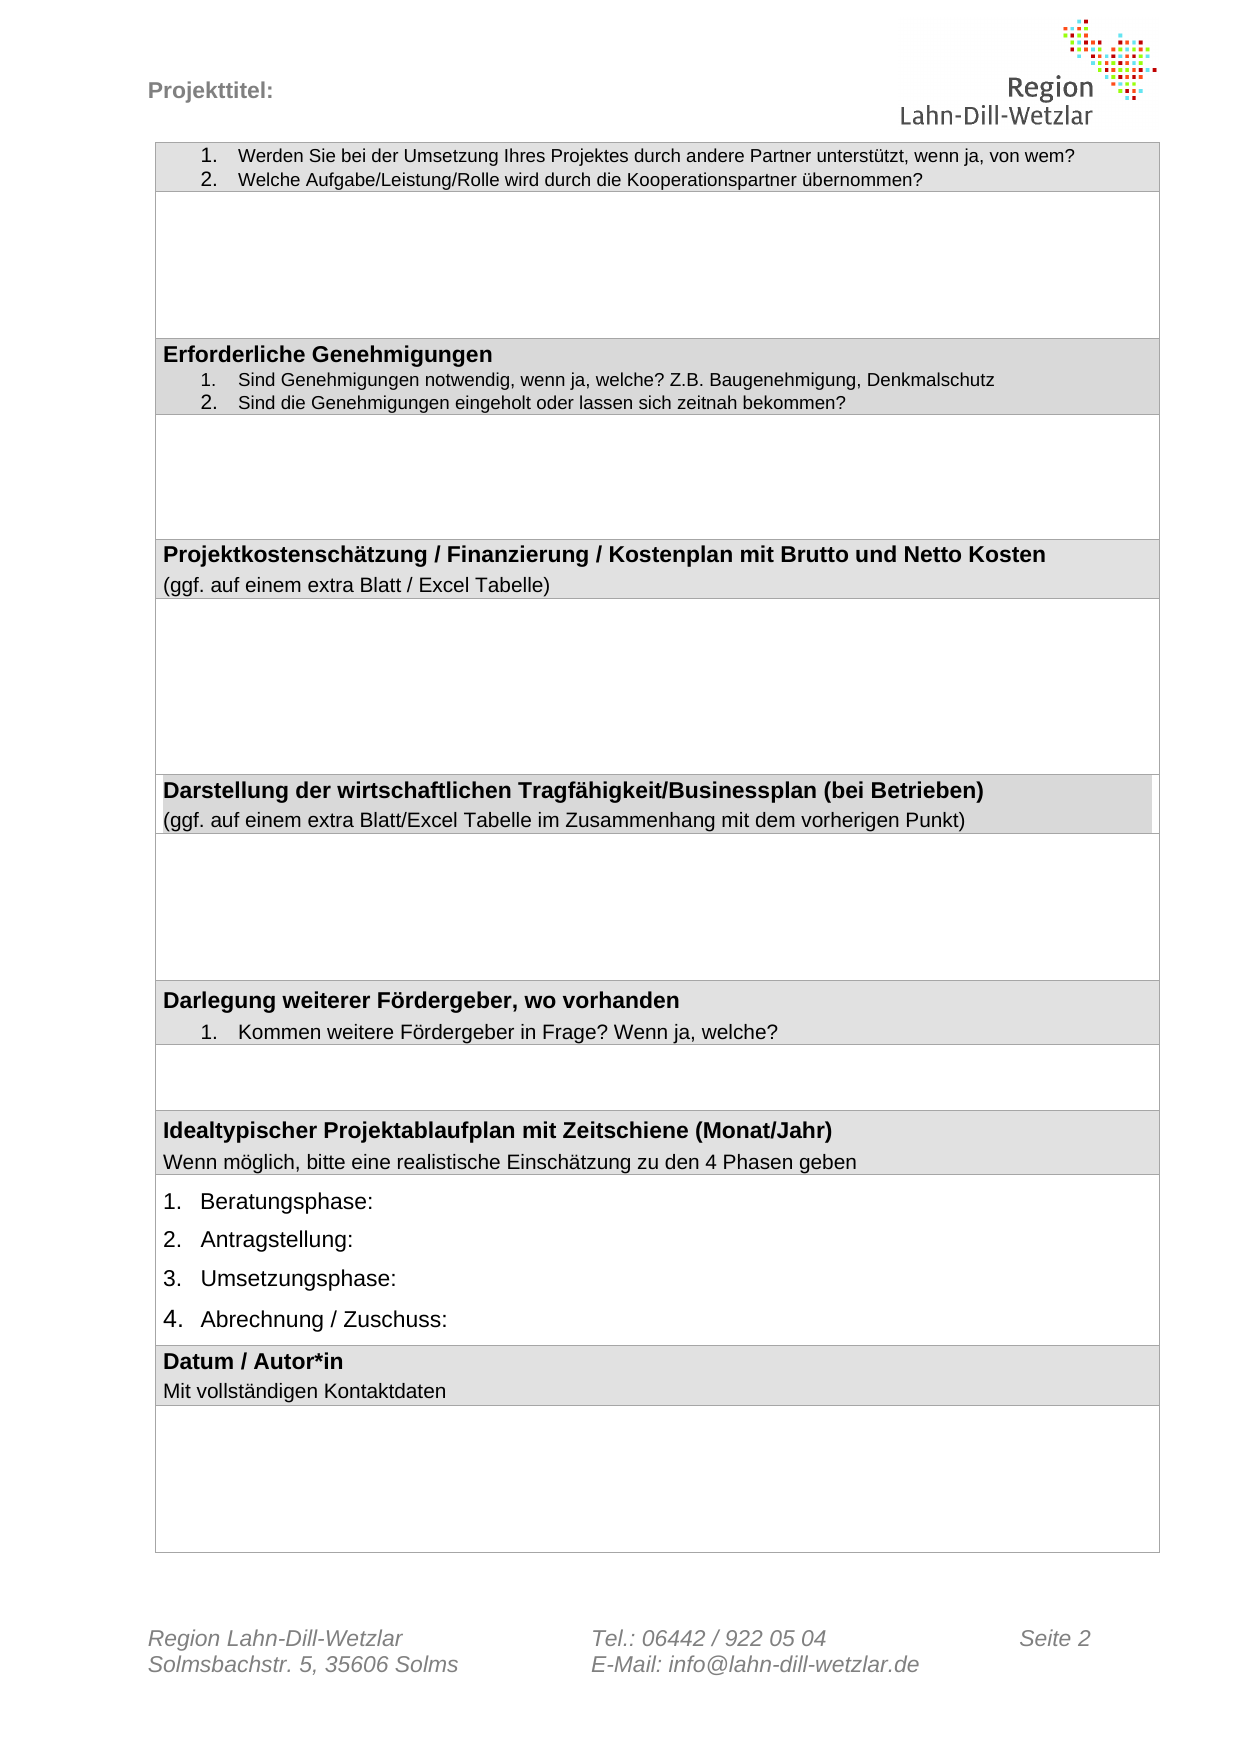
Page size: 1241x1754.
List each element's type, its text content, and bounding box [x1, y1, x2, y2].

table_cell Erforderliche Genehmigungen Sind Genehmigungen notwendig, wenn ja, welche? Z.B. Baugenehmigung, Denkmalschutz Sind die Genehmigungen eingeholt oder lassen sich zeitnah bekommen? [156, 339, 1159, 414]
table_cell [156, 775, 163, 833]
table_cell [156, 143, 1159, 191]
table_cell Darlegung weiterer Fördergeber, wo vorhanden Kommen weitere Fördergeber in Frage? Wenn ja, welche? [156, 981, 1159, 1044]
table_cell Idealtypischer Projektablaufplan mit Zeitschiene (Monat/Jahr) Wenn möglich, bitte eine realistische Einschätzung zu den 4 Phasen geben [156, 1111, 1159, 1174]
picture [897, 17, 1159, 130]
table_cell [156, 192, 1159, 338]
table_cell [156, 415, 1159, 538]
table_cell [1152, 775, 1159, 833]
table_cell [156, 599, 1159, 774]
table_cell Beratungsphase: Antragstellung: Umsetzungsphase: Abrechnung / Zuschuss: [156, 1175, 1159, 1345]
table_cell Projektkostenschätzung / Finanzierung / Kostenplan mit Brutto und Netto Kosten (ggf. auf einem extra Blatt / Excel Tabelle) [156, 540, 1159, 598]
table_cell [156, 1406, 1159, 1552]
table_cell [156, 1045, 1159, 1110]
table_cell Datum / Autor*in Mit vollständigen Kontaktdaten [156, 1346, 1159, 1405]
table_cell [156, 834, 1159, 980]
